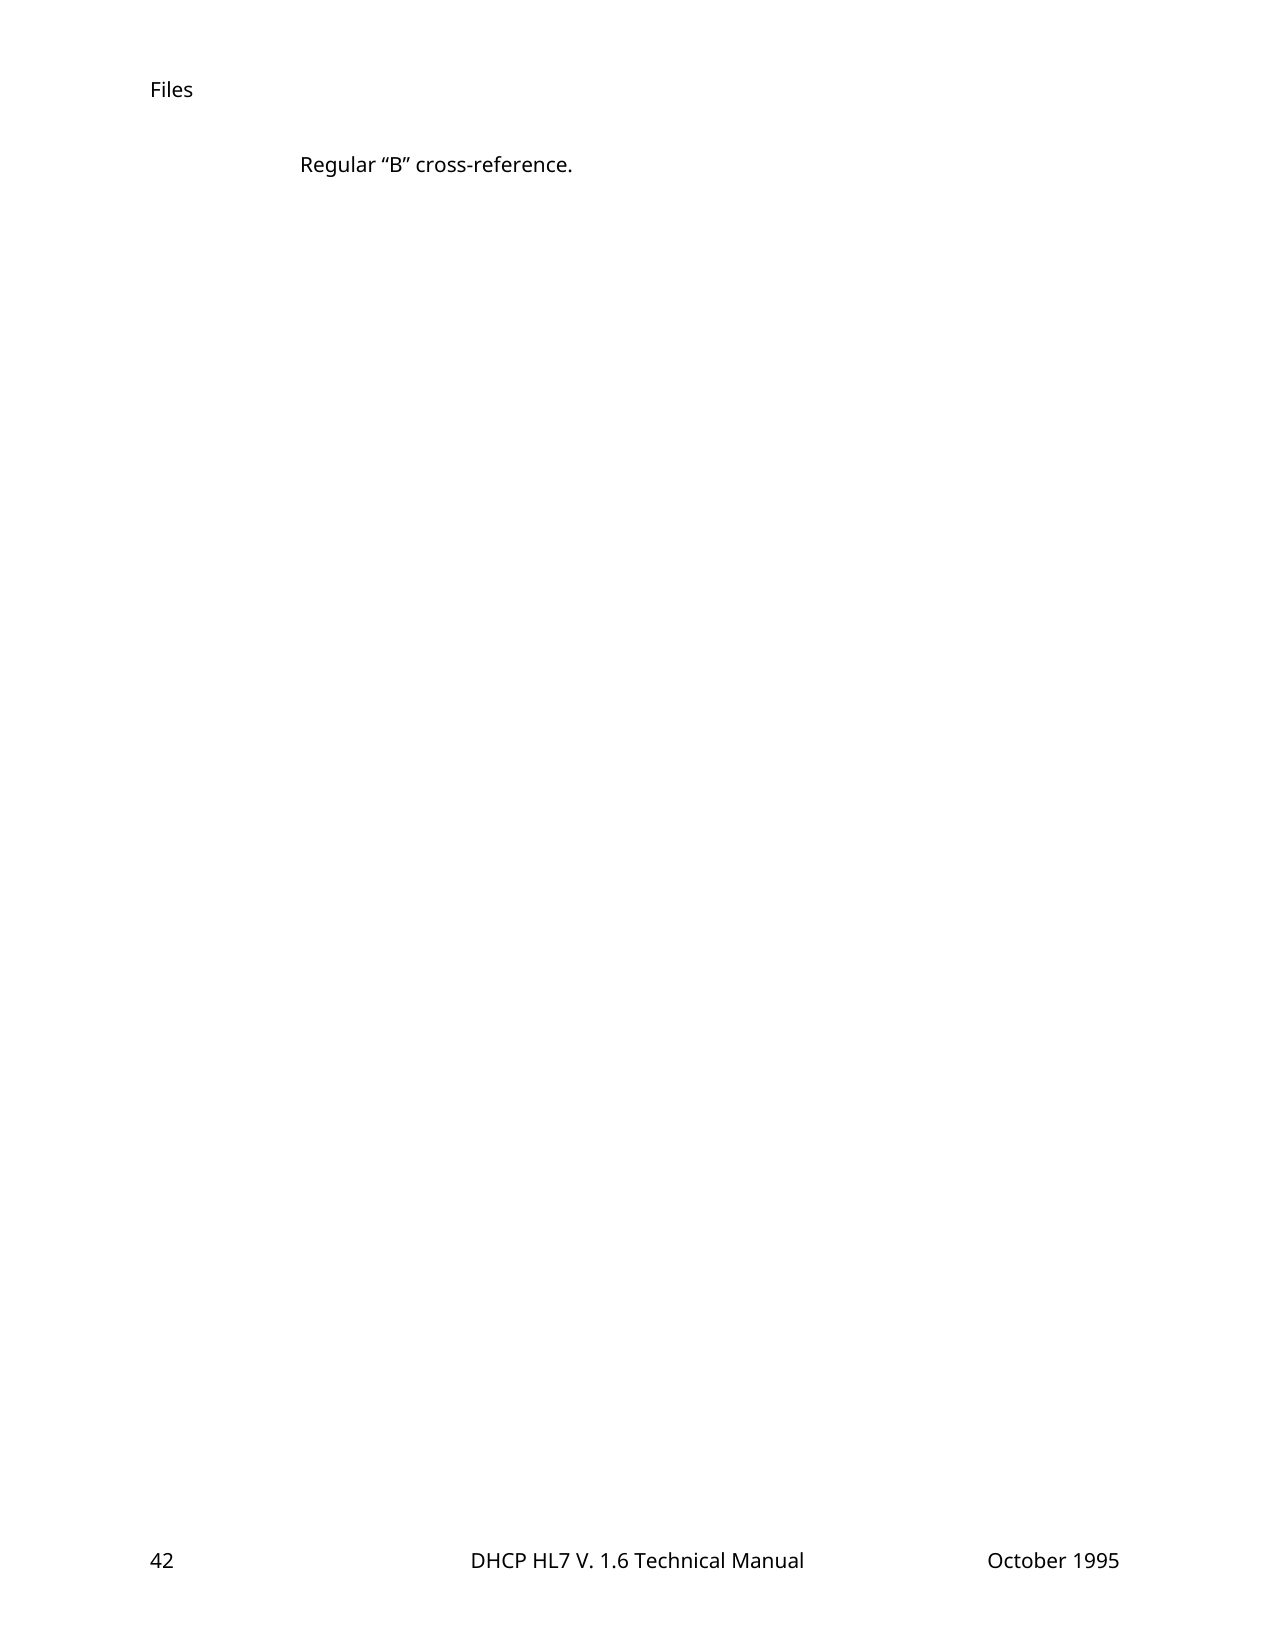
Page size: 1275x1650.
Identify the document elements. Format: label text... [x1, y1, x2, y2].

text Regular “B” cross-reference. [300, 150, 1125, 178]
